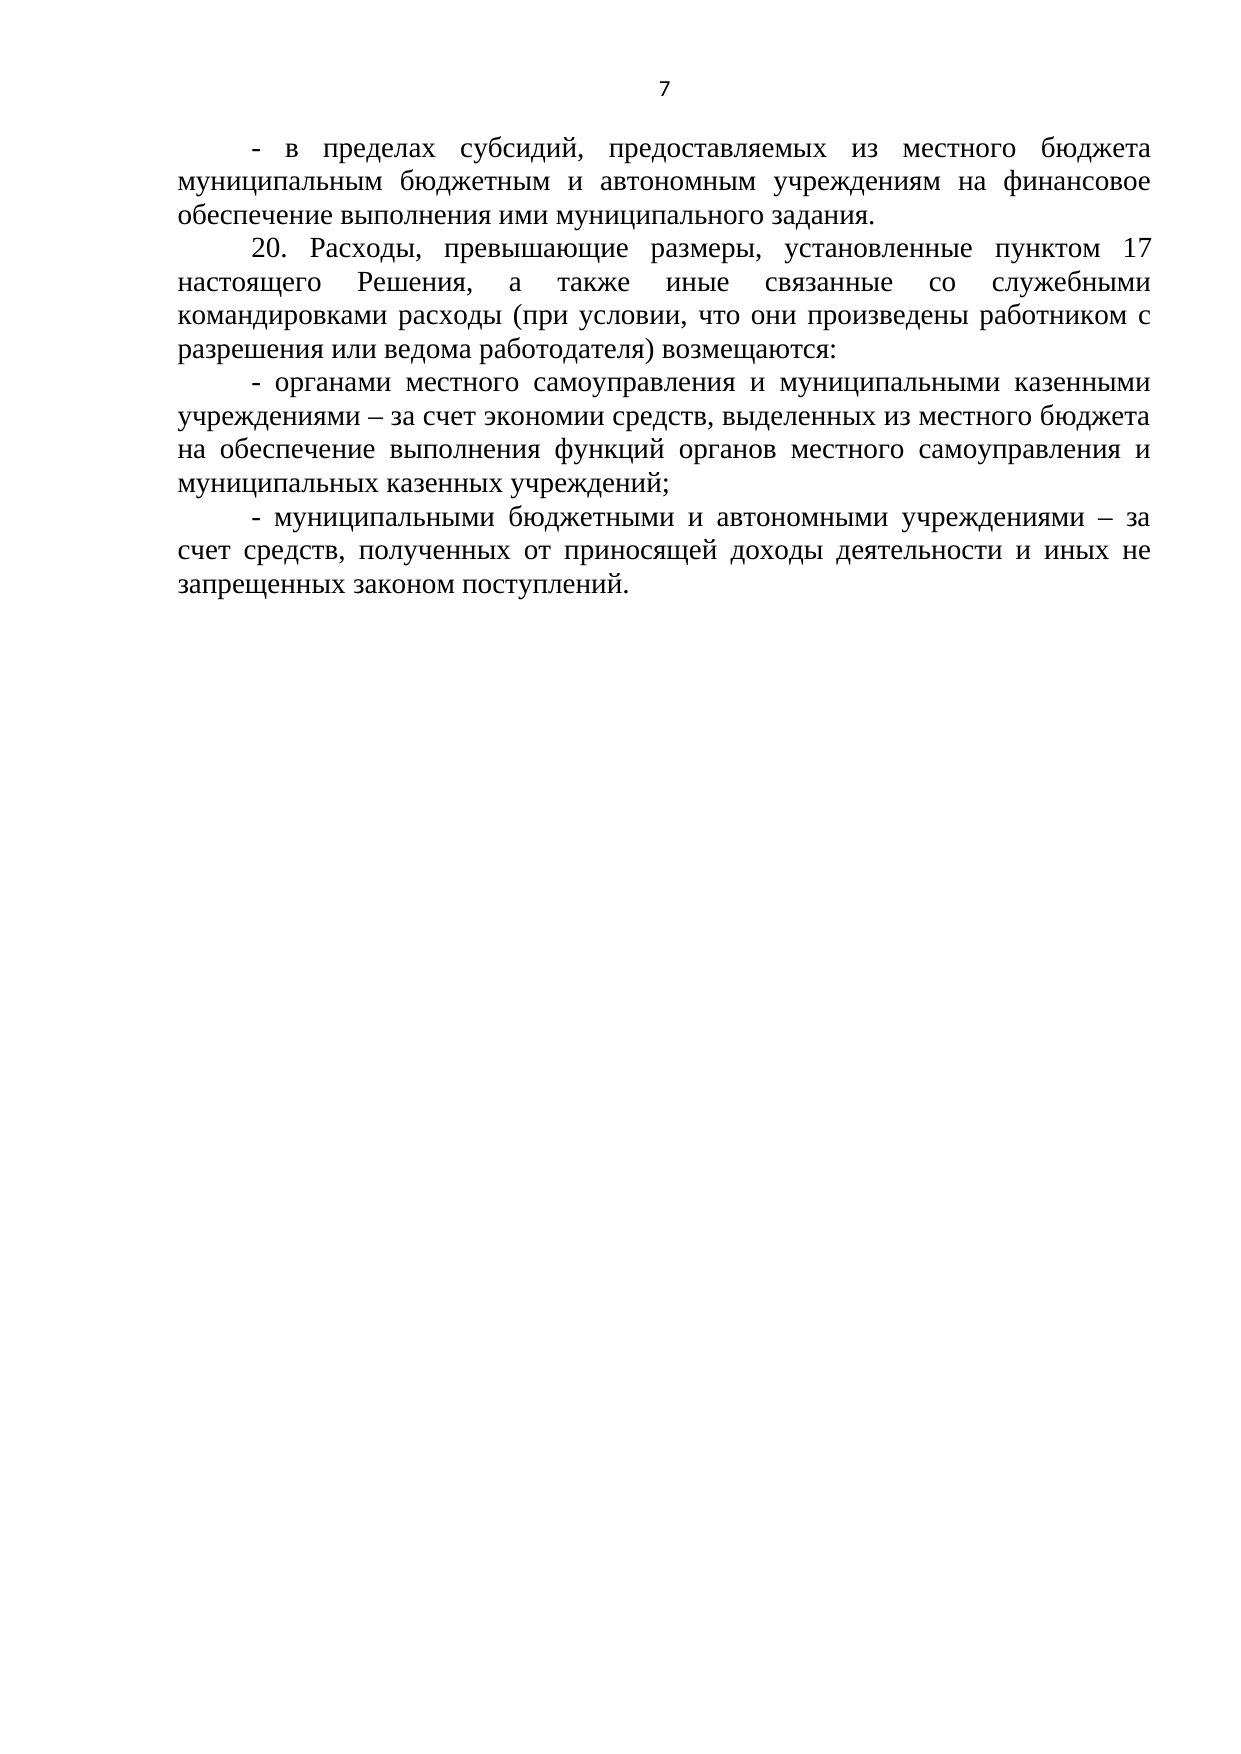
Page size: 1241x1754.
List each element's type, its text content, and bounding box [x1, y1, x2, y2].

text - муниципальными бюджетными и автономными учреждениями – за счет средств, полученных от приносящей доходы деятельности и иных не запрещенных законом поступлений. [177, 499, 1152, 599]
text - в пределах субсидий, предоставляемых из местного бюджета муниципальным бюджетным и автономным учреждениям на финансовое обеспечение выполнения ими муниципального задания. [177, 130, 1152, 230]
text 20. Расходы, превышающие размеры, установленные пунктом 17 настоящего Решения, а также иные связанные со служебными командировками расходы (при условии, что они произведены работником с разрешения или ведома работодателя) возмещаются: [177, 230, 1152, 364]
text - органами местного самоуправления и муниципальными казенными учреждениями – за счет экономии средств, выделенных из местного бюджета на обеспечение выполнения функций органов местного самоуправления и муниципальных казенных учреждений; [177, 364, 1152, 499]
